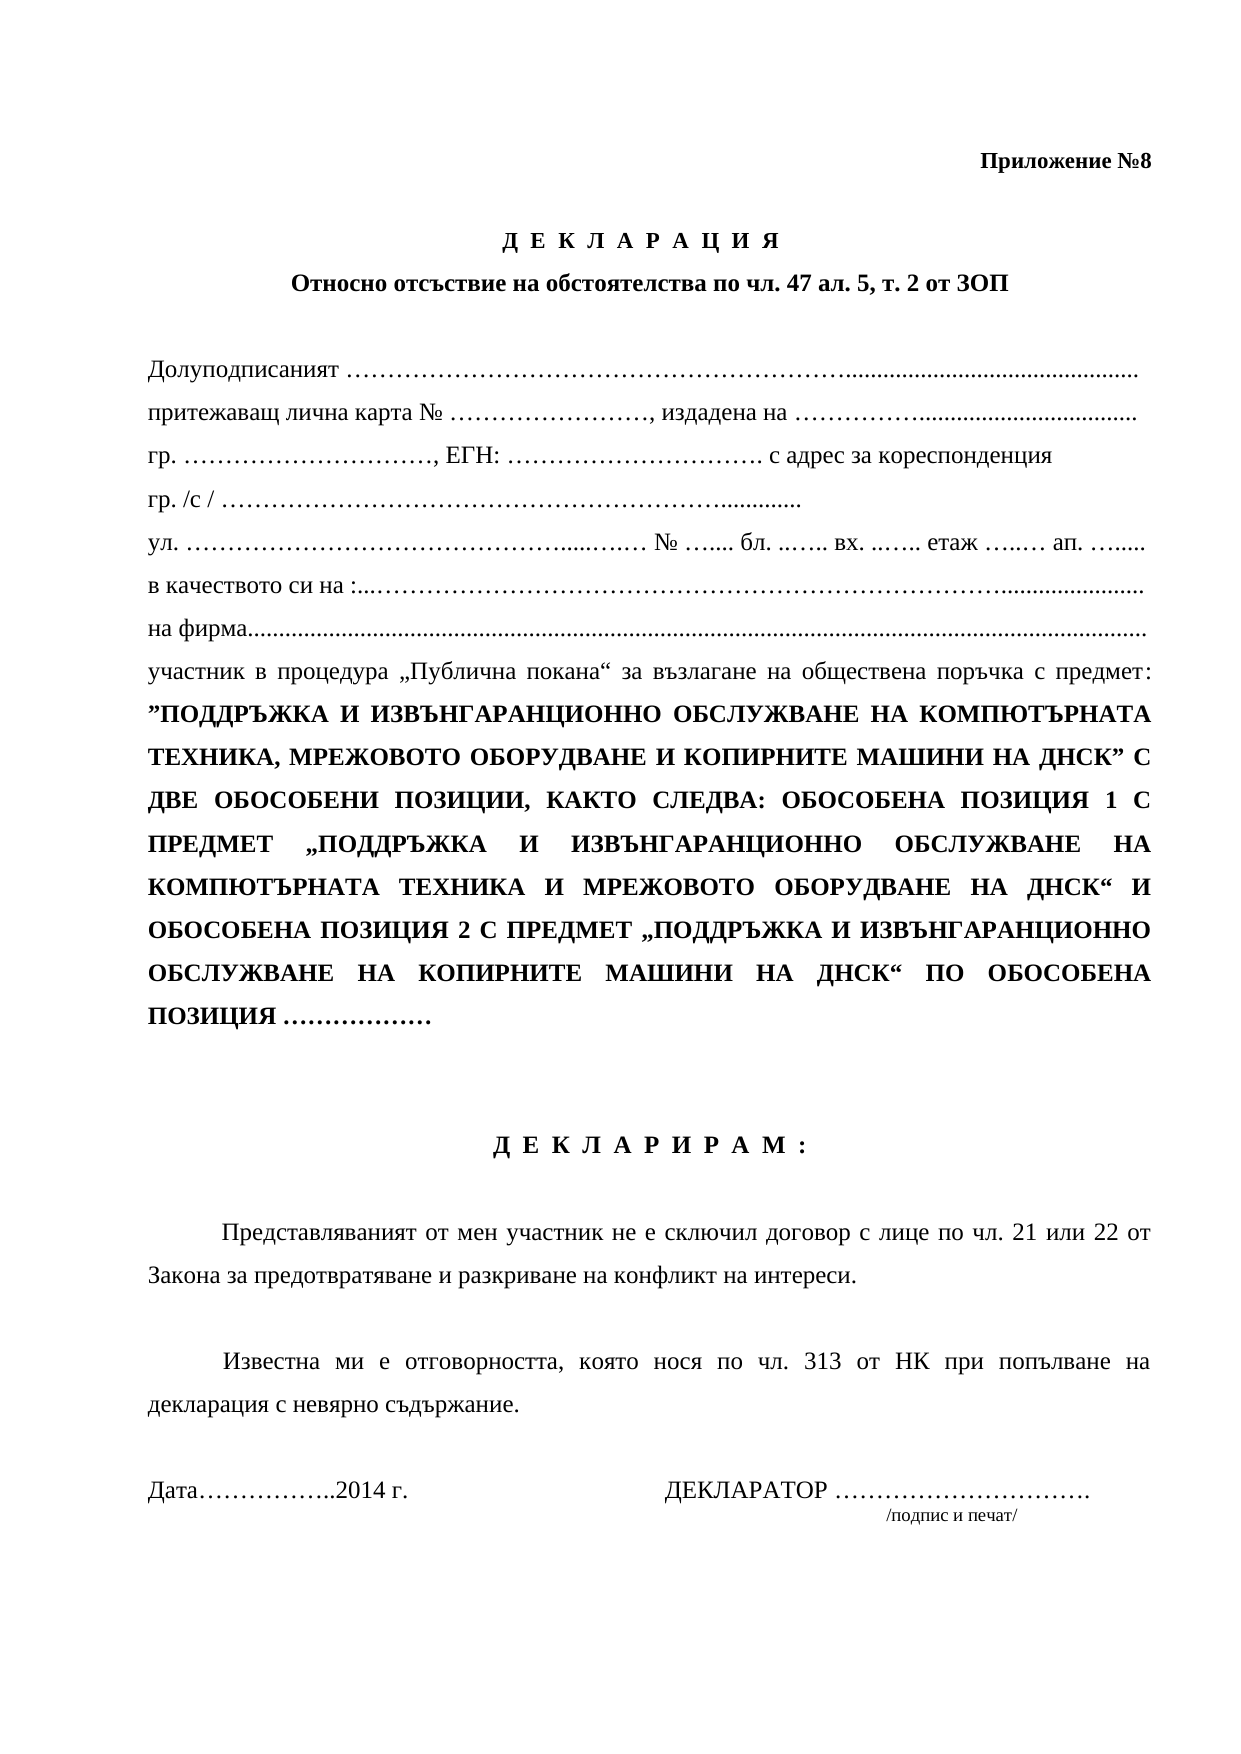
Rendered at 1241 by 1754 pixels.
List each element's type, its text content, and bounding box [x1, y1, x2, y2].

text Представляваният от мен участник не е сключил договор с лице по чл. 21 или 22 от Закона за предотвратяване и разкриване на конфликт на интереси. [148, 1217, 1152, 1289]
text ул. ……………………………………….....….… № ….... бл. ..….. вх. ..….. етаж …..… ап. …..... [148, 527, 1152, 556]
text Долуподписаният ……………………………………………………............................................... [148, 354, 1152, 383]
text /подпис и печат/ [148, 1504, 1152, 1526]
text притежаващ лична карта № ……………………, издадена на ……………................................... [148, 397, 1152, 426]
text Известна ми е отговорността, която нося по чл. 313 от НК при попълване на декларация с невярно съдържание. [148, 1346, 1152, 1418]
text Дата……………..2014 г. ДЕКЛАРАТОР …………………………. [148, 1476, 1152, 1504]
text ДЕКЛАРИРАМ: [148, 1131, 1152, 1159]
text в качеството си на :...…………………………………………………………………....................... [148, 570, 1152, 599]
text на фирма................................................................................................................................................ [148, 613, 1152, 642]
text Декларация Относно отсъствие на обстоятелства по чл. 47 ал. 5, т. 2 от ЗОП [148, 227, 1152, 297]
text участник в процедура „Публична покана“ за възлагане на обществена поръчка с предмет: ”ПОДДРЪЖКА И ИЗВЪНГАРАНЦИОННО ОБСЛУЖВАНЕ НА КОМПЮТЪРНАТА ТЕХНИКА, МРЕЖОВОТО ОБОРУДВАНЕ И КОПИРНИТЕ МАШИНИ НА ДНСК” С ДВЕ ОБОСОБЕНИ ПОЗИЦИИ, КАКТО СЛЕДВА: ОБОСОБЕНА ПОЗИЦИЯ 1 С ПРЕДМЕТ „ПОДДРЪЖКА И ИЗВЪНГАРАНЦИОННО ОБСЛУЖВАНЕ НА КОМПЮТЪРНАТА ТЕХНИКА И МРЕЖОВОТО ОБОРУДВАНЕ НА ДНСК“ И ОБОСОБЕНА ПОЗИЦИЯ 2 С ПРЕДМЕТ „ПОДДРЪЖКА И ИЗВЪНГАРАНЦИОННО ОБСЛУЖВАНЕ НА КОПИРНИТЕ МАШИНИ НА ДНСК“ ПО ОБОСОБЕНА ПОЗИЦИЯ ……………… [148, 656, 1152, 1030]
text гр. …………………………, ЕГН: …………………………. с адрес за кореспонденция гр. /с / ……………………………………………………............. [148, 441, 1152, 512]
text Приложение №8 [148, 148, 1152, 174]
